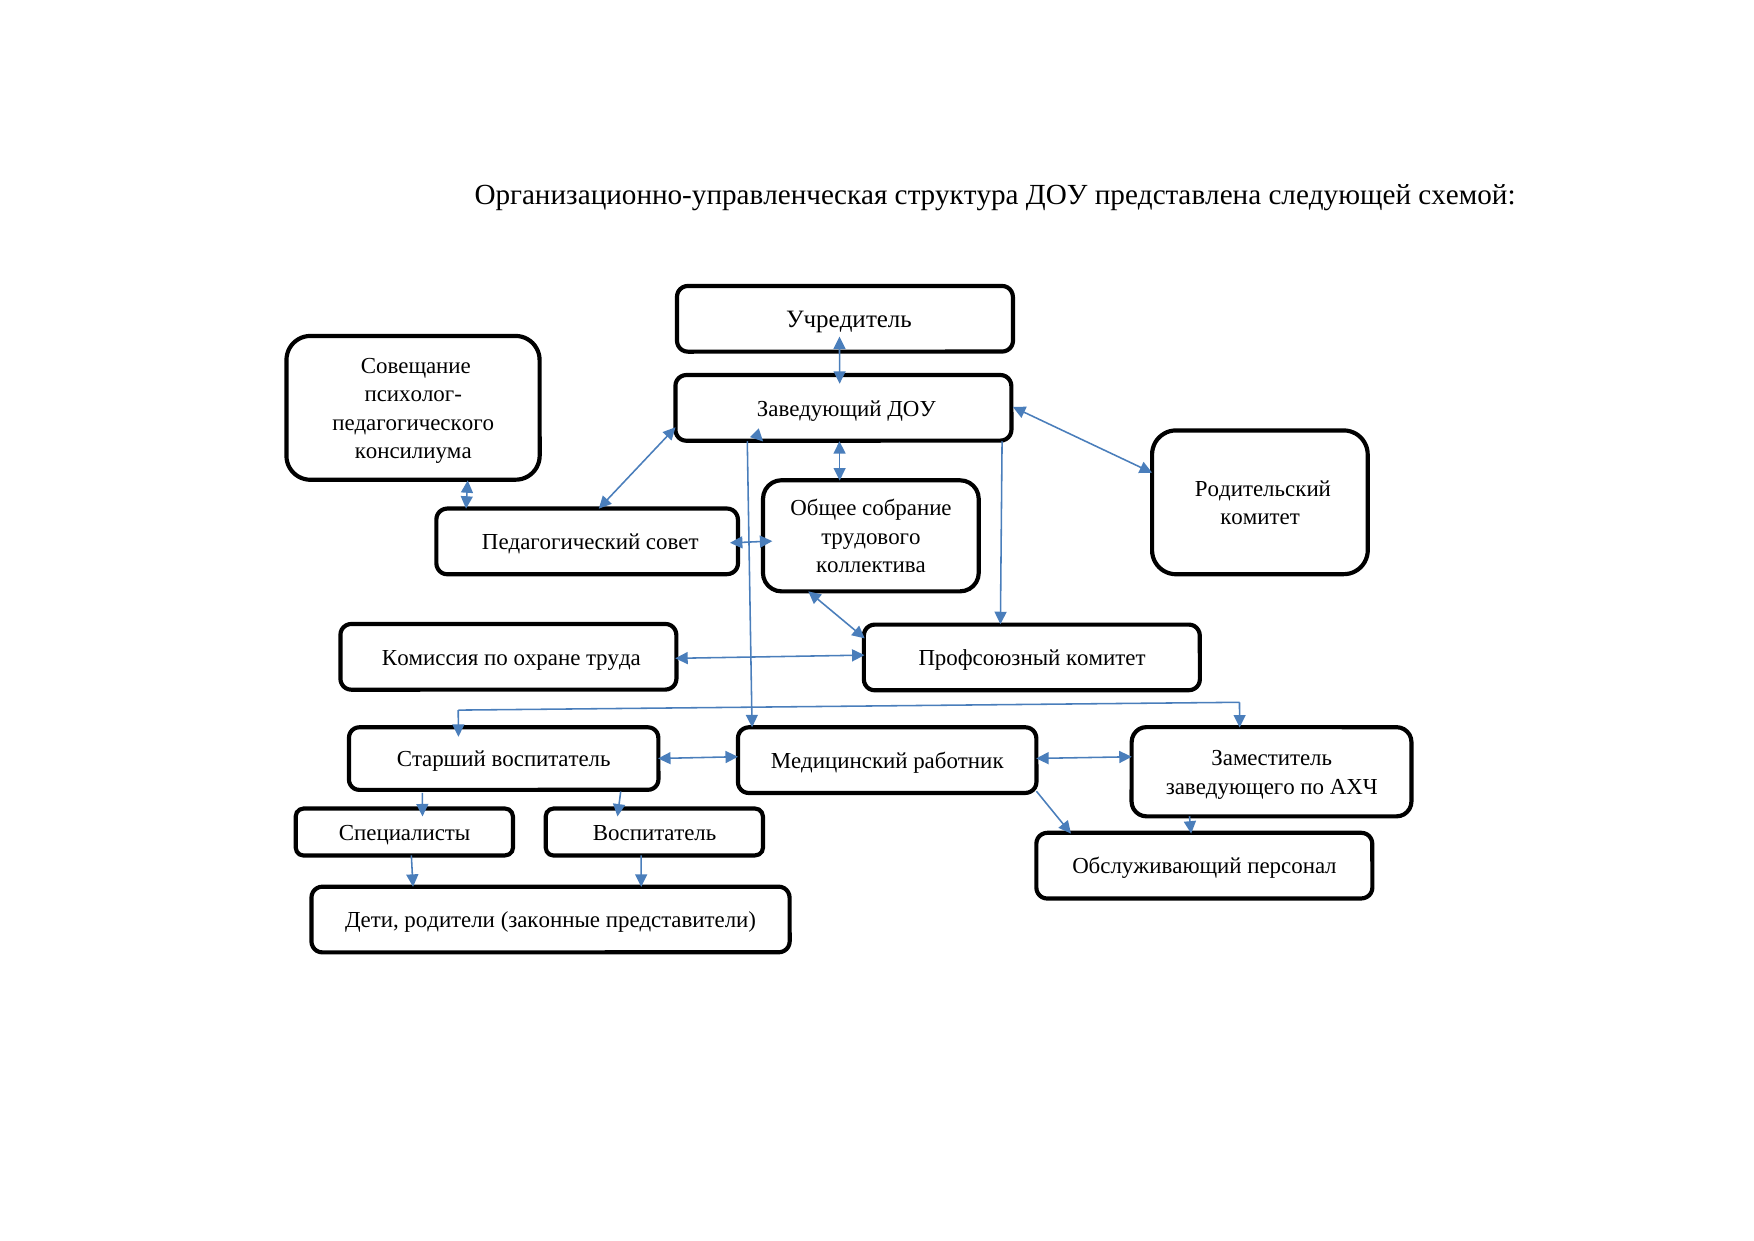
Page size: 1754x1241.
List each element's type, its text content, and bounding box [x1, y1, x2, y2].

text Организационно-управленческая структура ДОУ представлена следующей схемой: [325, 177, 1636, 211]
